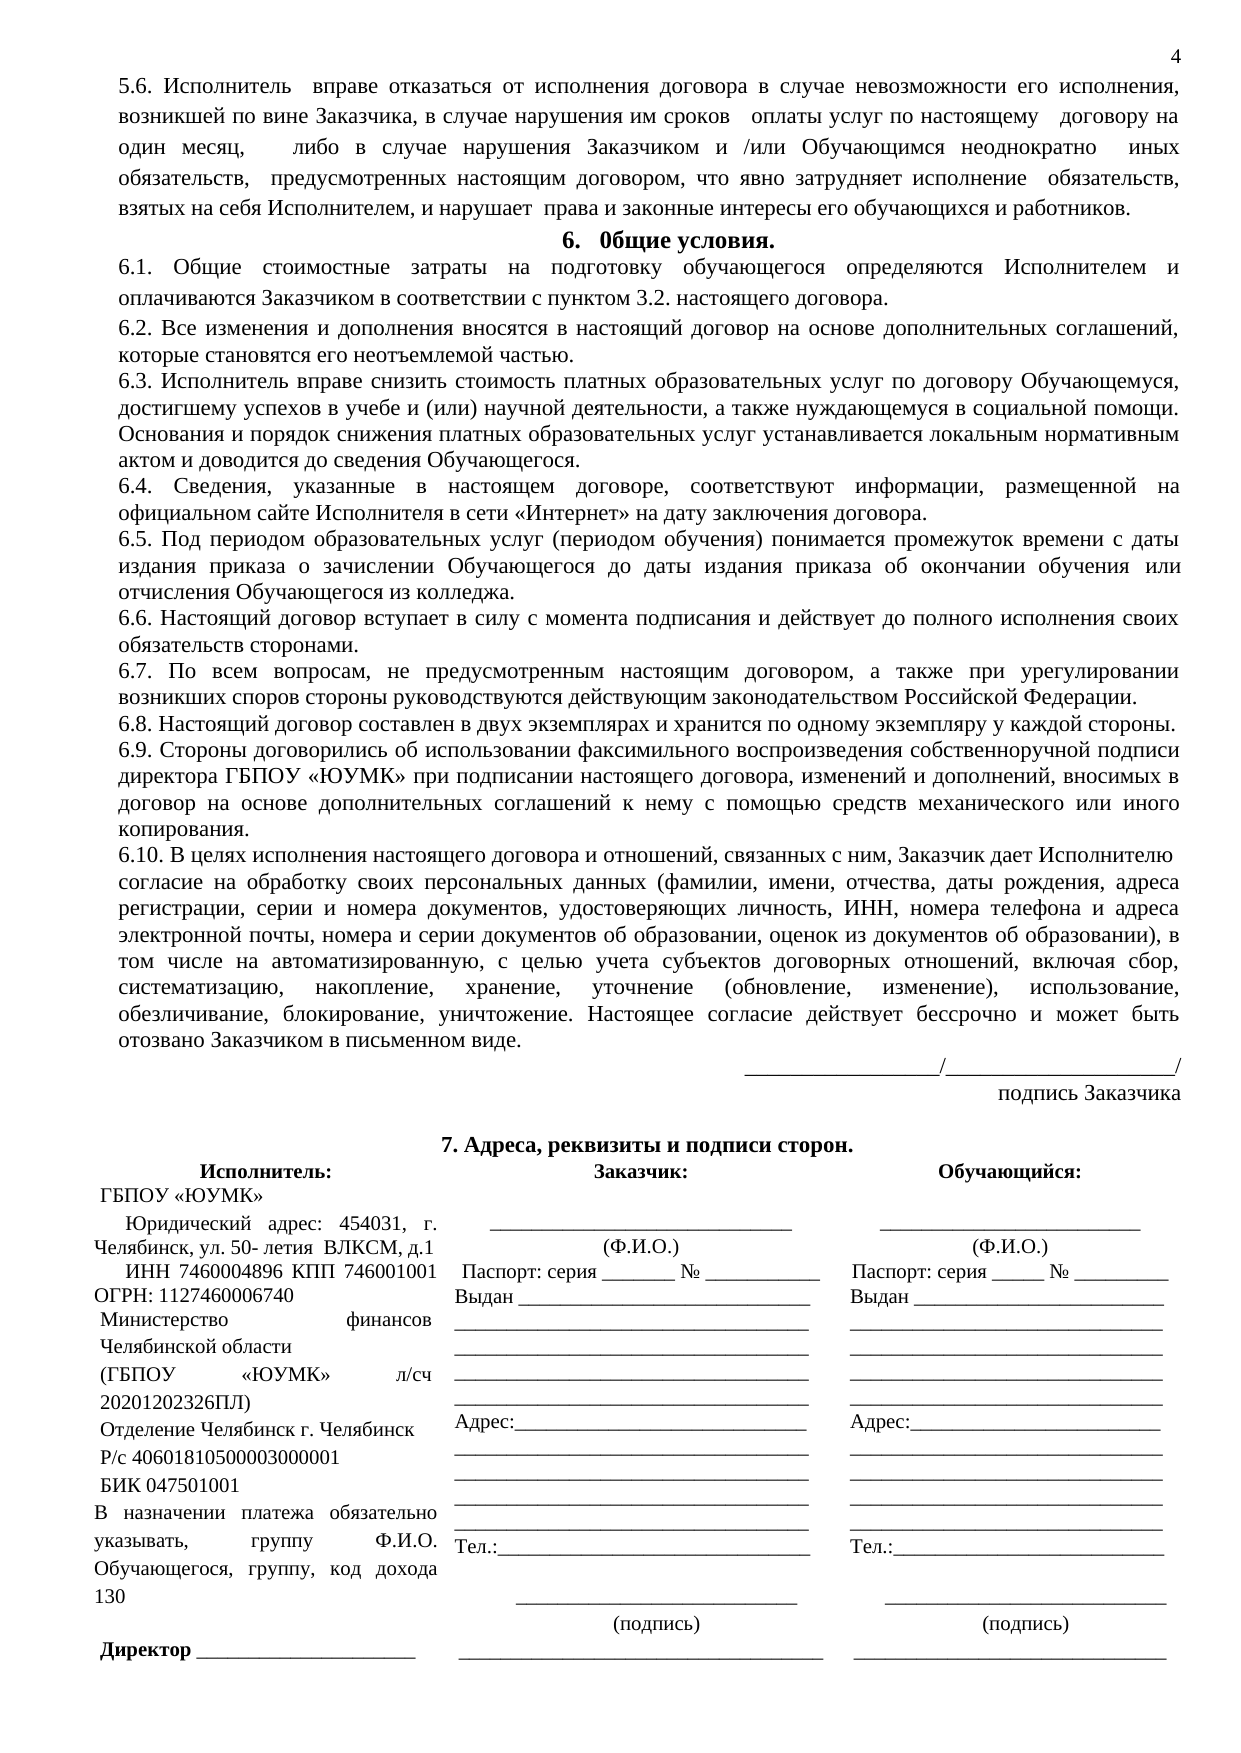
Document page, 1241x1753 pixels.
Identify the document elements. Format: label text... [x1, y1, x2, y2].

text 6.7. По всем вопросам, не предусмотренным настоящим договором, а также при урегулировании возникших споров стороны руководствуются действующим законодательством Российской Федерации. [118, 657, 1181, 710]
text _________________/____________________/ [118, 1052, 1181, 1079]
text 6.2. Все изменения и дополнения вносятся в настоящий договор на основе дополнительных соглашений, которые становятся его неотъемлемой частью. [118, 314, 1181, 367]
text 6.8. Настоящий договор составлен в двух экземплярах и хранится по одному экземпляру у каждой стороны. [118, 710, 1181, 736]
text 6.6. Настоящий договор вступает в силу с момента подписания и действует до полного исполнения своих обязательств сторонами. [118, 604, 1181, 657]
text 6.4. Сведения, указанные в настоящем договоре, соответствуют информации, размещенной на официальном сайте Исполнителя в сети «Интернет» на дату заключения договора. [118, 473, 1181, 525]
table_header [89, 1158, 443, 1681]
text 6.10. В целях исполнения настоящего договора и отношений, связанных с ним, Заказчик дает Исполнителю [118, 842, 1181, 868]
text 6.3. Исполнитель вправе снизить стоимость платных образовательных услуг по договору Обучающемуся, достигшему успехов в учебе и (или) научной деятельности, а также нуждающемуся в социальной помощи. Основания и порядок снижения платных образовательных услуг устанавливается локальным нормативным актом и доводится до сведения Обучающегося. [118, 367, 1181, 473]
text 5.6. Исполнитель вправе отказаться от исполнения договора в случае невозможности его исполнения, возникшей по вине Заказчика, в случае нарушения им сроков оплаты услуг по настоящему договору на один месяц, либо в случае нарушения Заказчиком и /или Обучающимся неоднократно иных обязательств, предусмотренных настоящим договором, что явно затрудняет исполнение обязательств, взятых на себя Исполнителем, и нарушает права и законные интересы его обучающихся и работников. [118, 72, 1181, 221]
text 6.9. Стороны договорились об использовании факсимильного воспроизведения собственноручной подписи директора ГБПОУ «ЮУМК» при подписании настоящего договора, изменений и дополнений, вносимых в договор на основе дополнительных соглашений к нему с помощью средств механического или иного копирования. [118, 736, 1181, 842]
text согласие на обработку своих персональных данных (фамилии, имени, отчества, даты рождения, адреса регистрации, серии и номера документов, удостоверяющих личность, ИНН, номера телефона и адреса электронной почты, номера и серии документов об образовании, оценок из документов об образовании), в том числе на автоматизированную, с целью учета субъектов договорных отношений, включая сбор, систематизацию, накопление, хранение, уточнение (обновление, изменение), использование, обезличивание, блокирование, уничтожение. Настоящее согласие действует бессрочно и может быть отозвано Заказчиком в письменном виде. [118, 868, 1181, 1052]
text 6.5. Под периодом образовательных услуг (периодом обучения) понимается промежуток времени с даты издания приказа о зачислении Обучающегося до даты издания приказа об окончании обучения или отчисления Обучающегося из колледжа. [118, 525, 1181, 604]
list 0бщие условия. [156, 225, 1181, 253]
text подпись Заказчика [118, 1079, 1181, 1105]
text 7. Адреса, реквизиты и подписи сторон. [118, 1131, 1176, 1158]
text 6.1. Общие стоимостные затраты на подготовку обучающегося определяются Исполнителем и оплачиваются Заказчиком в соответствии с пунктом 3.2. настоящего договора. [118, 253, 1181, 310]
